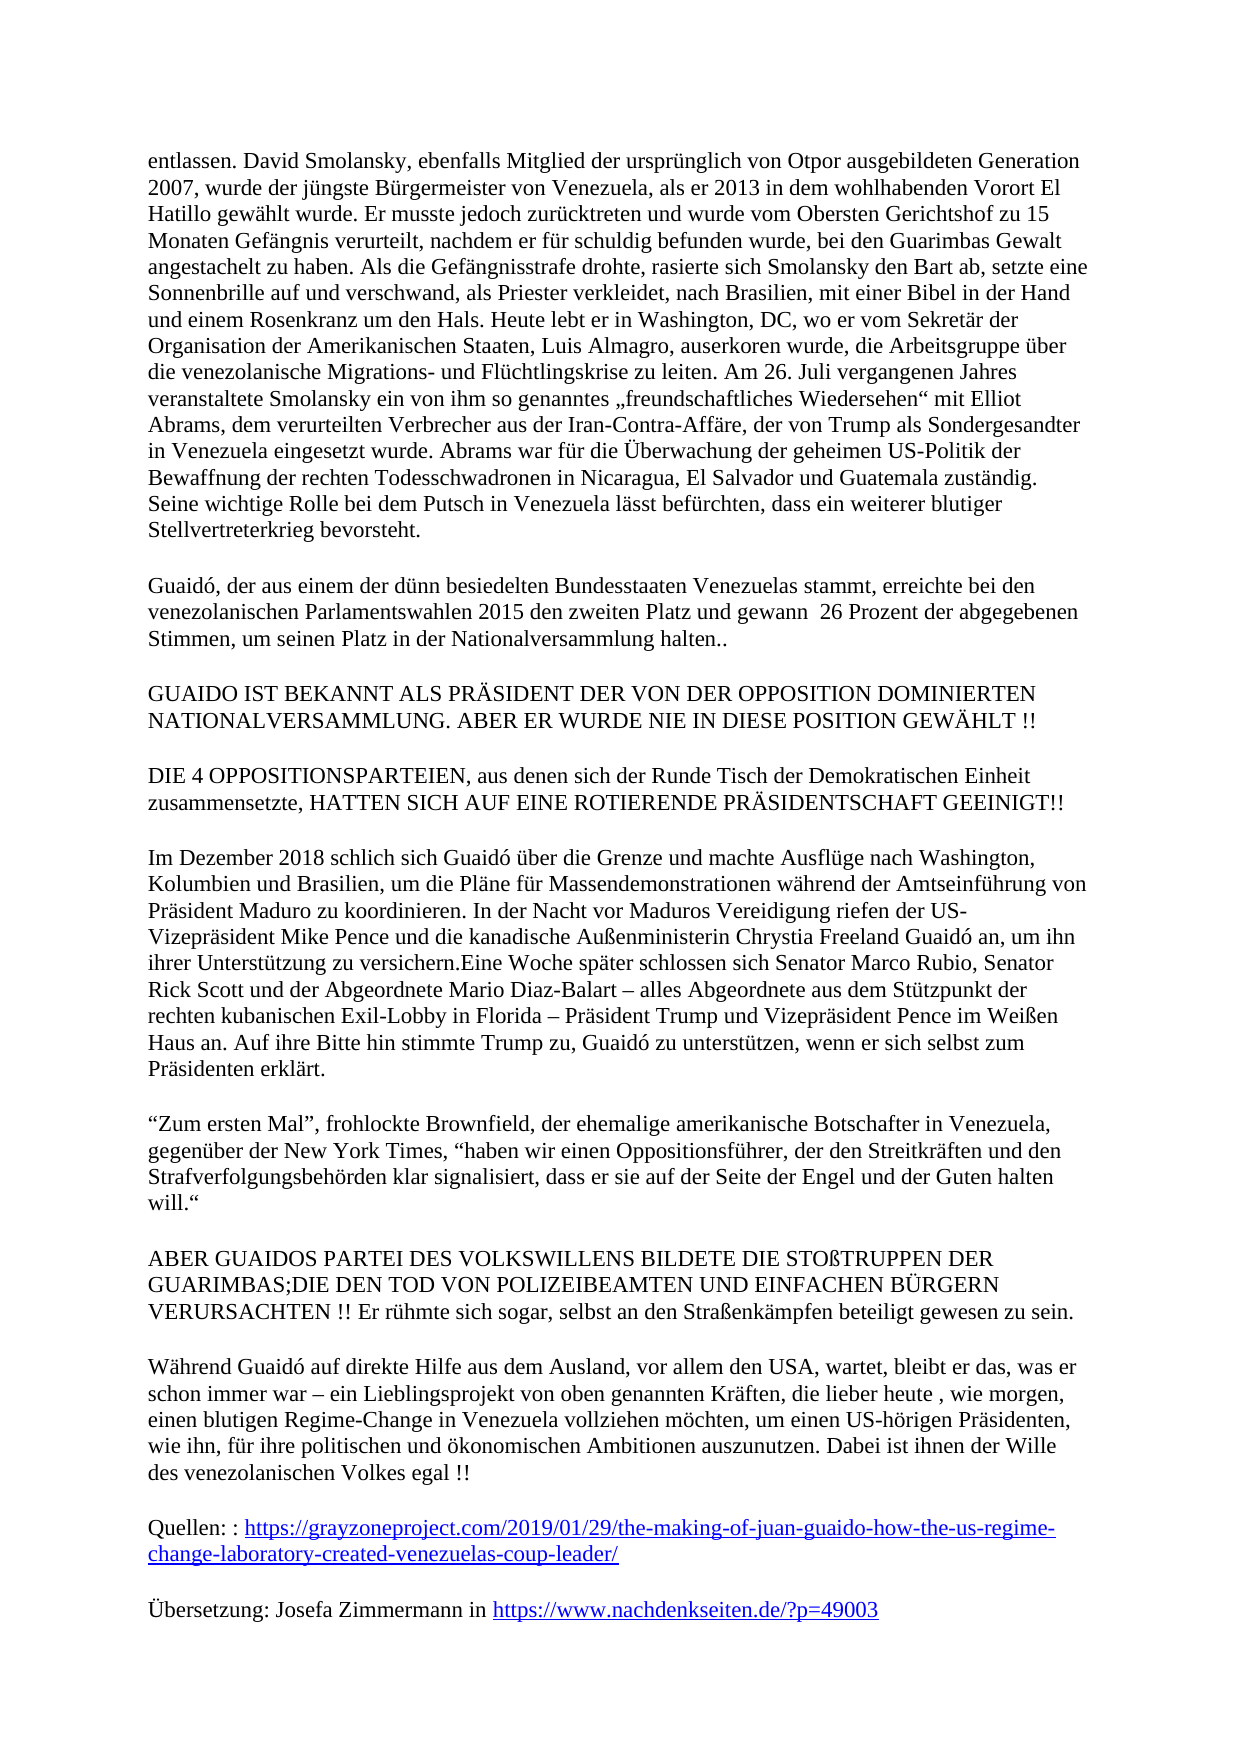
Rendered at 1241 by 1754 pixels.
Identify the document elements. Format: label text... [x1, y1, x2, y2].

text Während Guaidó auf direkte Hilfe aus dem Ausland, vor allem den USA, wartet, bleibt er das, was er schon immer war – ein Lieblingsprojekt von oben genannten Kräften, die lieber heute , wie morgen, einen blutigen Regime-Change in Venezuela vollziehen möchten, um einen US-hörigen Präsidenten, wie ihn, für ihre politischen und ökonomischen Ambitionen auszunutzen. Dabei ist ihnen der Wille des venezolanischen Volkes egal !! [148, 1353, 1093, 1485]
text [148, 148, 1093, 543]
text ABER GUAIDOS PARTEI DES VOLKSWILLENS BILDETE DIE STOßTRUPPEN DER GUARIMBAS;DIE DEN TOD VON POLIZEIBEAMTEN UND EINFACHEN BÜRGERN VERURSACHTEN !! Er rühmte sich sogar, selbst an den Straßenkämpfen beteiligt gewesen zu sein. [148, 1245, 1093, 1324]
text Übersetzung: Josefa Zimmermann in https://www.nachdenkseiten.de/?p=49003 [148, 1596, 1093, 1622]
text GUAIDO IST BEKANNT ALS PRÄSIDENT DER VON DER OPPOSITION DOMINIERTEN NATIONALVERSAMMLUNG. ABER ER WURDE NIE IN DIESE POSITION GEWÄHLT !! [148, 680, 1093, 733]
text Quellen: : https://grayzoneproject.com/2019/01/29/the-making-of-juan-guaido-how-the-us-regime-change-laboratory-created-venezuelas-coup-leader/ [148, 1514, 1093, 1567]
text DIE 4 OPPOSITIONSPARTEIEN, aus denen sich der Runde Tisch der Demokratischen Einheit zusammensetzte, HATTEN SICH AUF EINE ROTIERENDE PRÄSIDENTSCHAFT GEEINIGT!! [148, 762, 1093, 815]
text Guaidó, der aus einem der dünn besiedelten Bundesstaaten Venezuelas stammt, erreichte bei den venezolanischen Parlamentswahlen 2015 den zweiten Platz und gewann 26 Prozent der abgegebenen Stimmen, um seinen Platz in der Nationalversammlung halten.. [148, 572, 1093, 651]
text Im Dezember 2018 schlich sich Guaidó über die Grenze und machte Ausflüge nach Washington, Kolumbien und Brasilien, um die Pläne für Massendemonstrationen während der Amtseinführung von Präsident Maduro zu koordinieren. In der Nacht vor Maduros Vereidigung riefen der US-Vizepräsident Mike Pence und die kanadische Außenministerin Chrystia Freeland Guaidó an, um ihn ihrer Unterstützung zu versichern.Eine Woche später schlossen sich Senator Marco Rubio, Senator Rick Scott und der Abgeordnete Mario Diaz-Balart – alles Abgeordnete aus dem Stützpunkt der rechten kubanischen Exil-Lobby in Florida – Präsident Trump und Vizepräsident Pence im Weißen Haus an. Auf ihre Bitte hin stimmte Trump zu, Guaidó zu unterstützen, wenn er sich selbst zum Präsidenten erklärt. [148, 844, 1093, 1081]
text “Zum ersten Mal”, frohlockte Brownfield, der ehemalige amerikanische Botschafter in Venezuela, gegenüber der New York Times, “haben wir einen Oppositionsführer, der den Streitkräften und den Strafverfolgungsbehörden klar signalisiert, dass er sie auf der Seite der Engel und der Guten halten will.“ [148, 1110, 1093, 1216]
